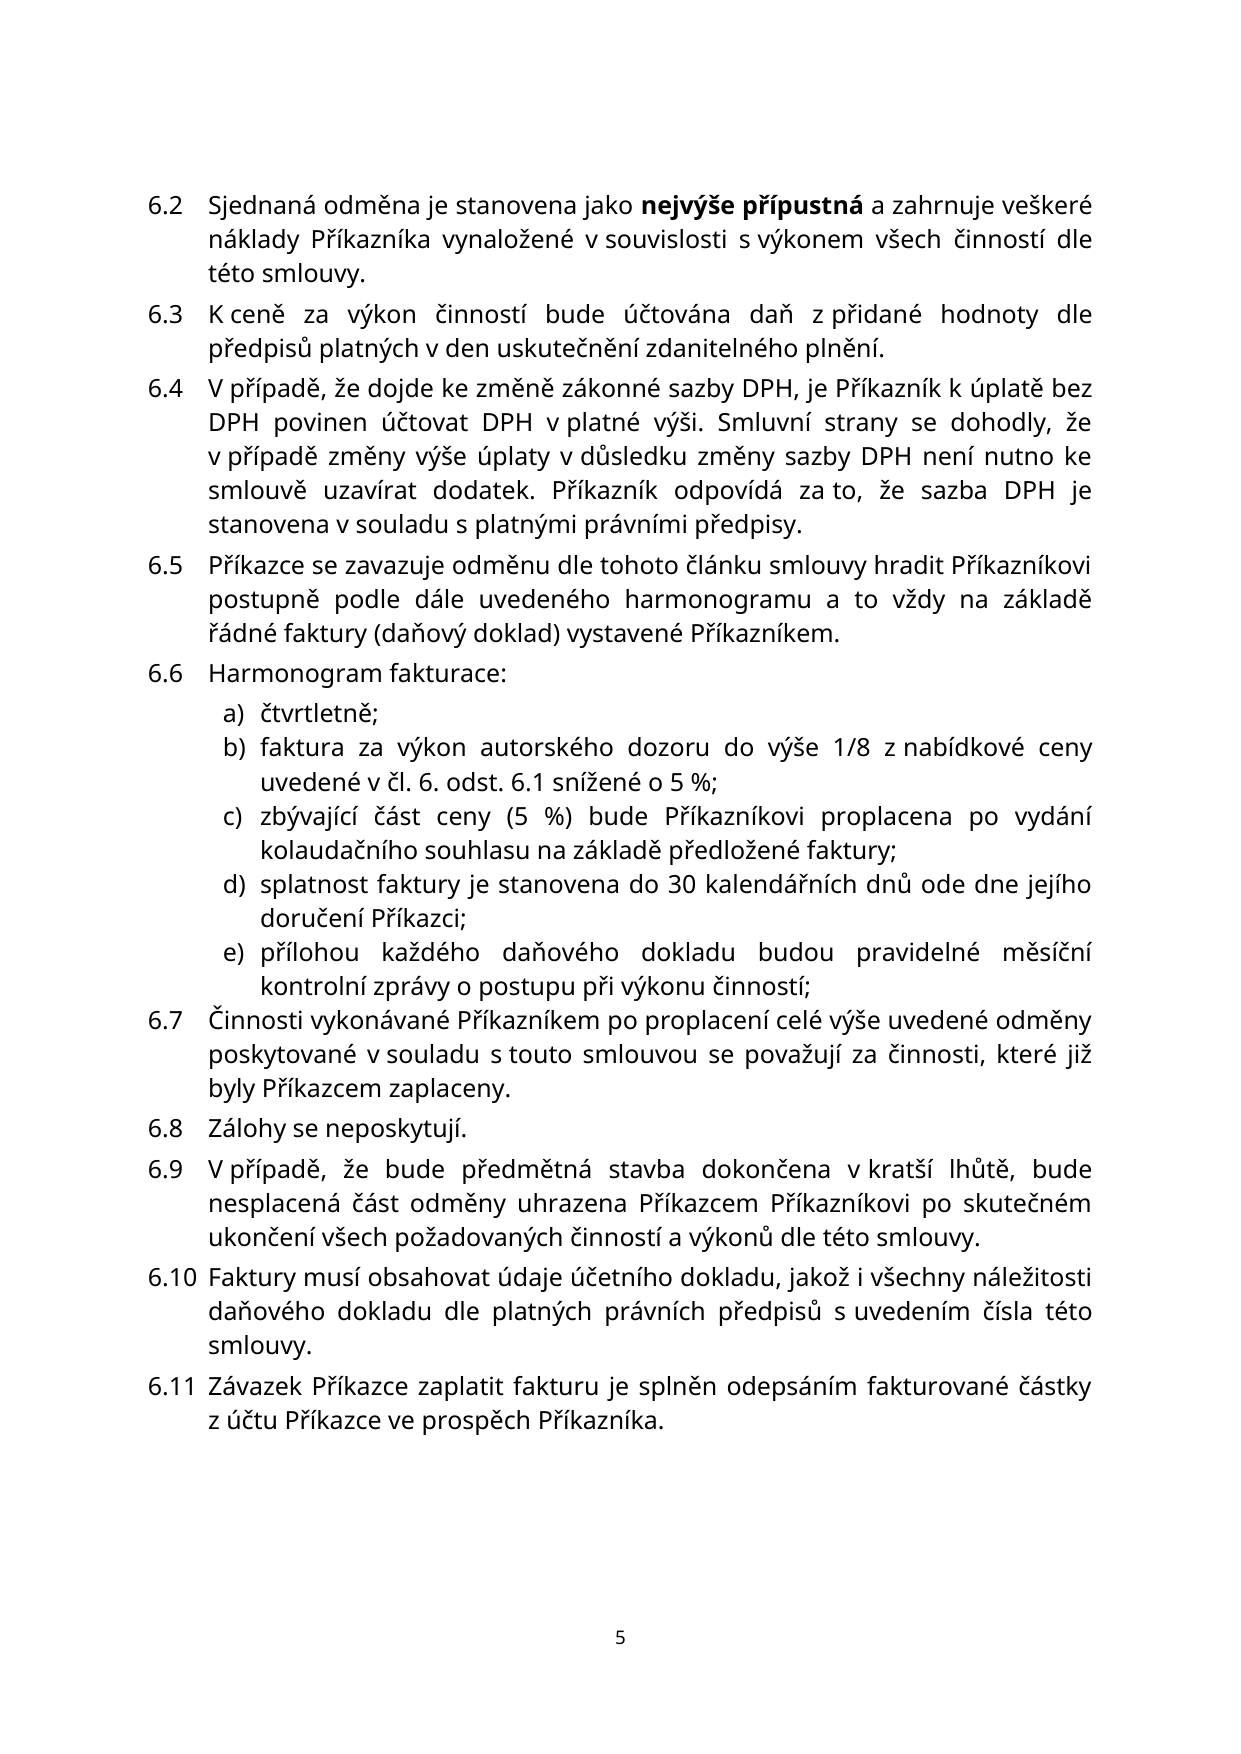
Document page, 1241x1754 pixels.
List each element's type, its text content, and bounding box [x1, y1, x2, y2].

list přílohou každého daňového dokladu budou pravidelné měsíční kontrolní zprávy o postupu při výkonu činností; [223, 934, 1093, 1003]
subtitle Činnosti vykonávané Příkazníkem po proplacení celé výše uvedené odměny poskytované v souladu s touto smlouvou se považují za činnosti, které již byly Příkazcem zaplaceny. [148, 1003, 1093, 1105]
subtitle Závazek Příkazce zaplatit fakturu je splněn odepsáním fakturované částky z účtu Příkazce ve prospěch Příkazníka. [148, 1368, 1093, 1436]
list splatnost faktury je stanovena do 30 kalendářních dnů ode dne jejího doručení Příkazci; [223, 866, 1093, 934]
subtitle V případě, že dojde ke změně zákonné sazby DPH, je Příkazník k úplatě bez DPH povinen účtovat DPH v platné výši. Smluvní strany se dohodly, že v případě změny výše úplaty v důsledku změny sazby DPH není nutno ke smlouvě uzavírat dodatek. Příkazník odpovídá za to, že sazba DPH je stanovena v souladu s platnými právními předpisy. [148, 371, 1093, 541]
subtitle Sjednaná odměna je stanovena jako nejvýše přípustná a zahrnuje veškeré náklady Příkazníka vynaložené v souvislosti s výkonem všech činností dle této smlouvy. [148, 188, 1093, 290]
subtitle K ceně za výkon činností bude účtována daň z přidané hodnoty dle předpisů platných v den uskutečnění zdanitelného plnění. [148, 296, 1093, 364]
subtitle Harmonogram fakturace: [148, 656, 1093, 690]
list čtvrtletně; [223, 696, 1093, 730]
subtitle Příkazce se zavazuje odměnu dle tohoto článku smlouvy hradit Příkazníkovi postupně podle dále uvedeného harmonogramu a to vždy na základě řádné faktury (daňový doklad) vystavené Příkazníkem. [148, 547, 1093, 649]
subtitle V případě, že bude předmětná stavba dokončena v kratší lhůtě, bude nesplacená část odměny uhrazena Příkazcem Příkazníkovi po skutečném ukončení všech požadovaných činností a výkonů dle této smlouvy. [148, 1151, 1093, 1253]
subtitle Zálohy se neposkytují. [148, 1111, 1093, 1145]
subtitle Faktury musí obsahovat údaje účetního dokladu, jakož i všechny náležitosti daňového dokladu dle platných právních předpisů s uvedením čísla této smlouvy. [148, 1260, 1093, 1362]
list faktura za výkon autorského dozoru do výše 1/8 z nabídkové ceny uvedené v čl. 6. odst. 6.1 snížené o 5 %; [223, 730, 1093, 798]
list zbývající část ceny (5 %) bude Příkazníkovi proplacena po vydání kolaudačního souhlasu na základě předložené faktury; [223, 798, 1093, 866]
